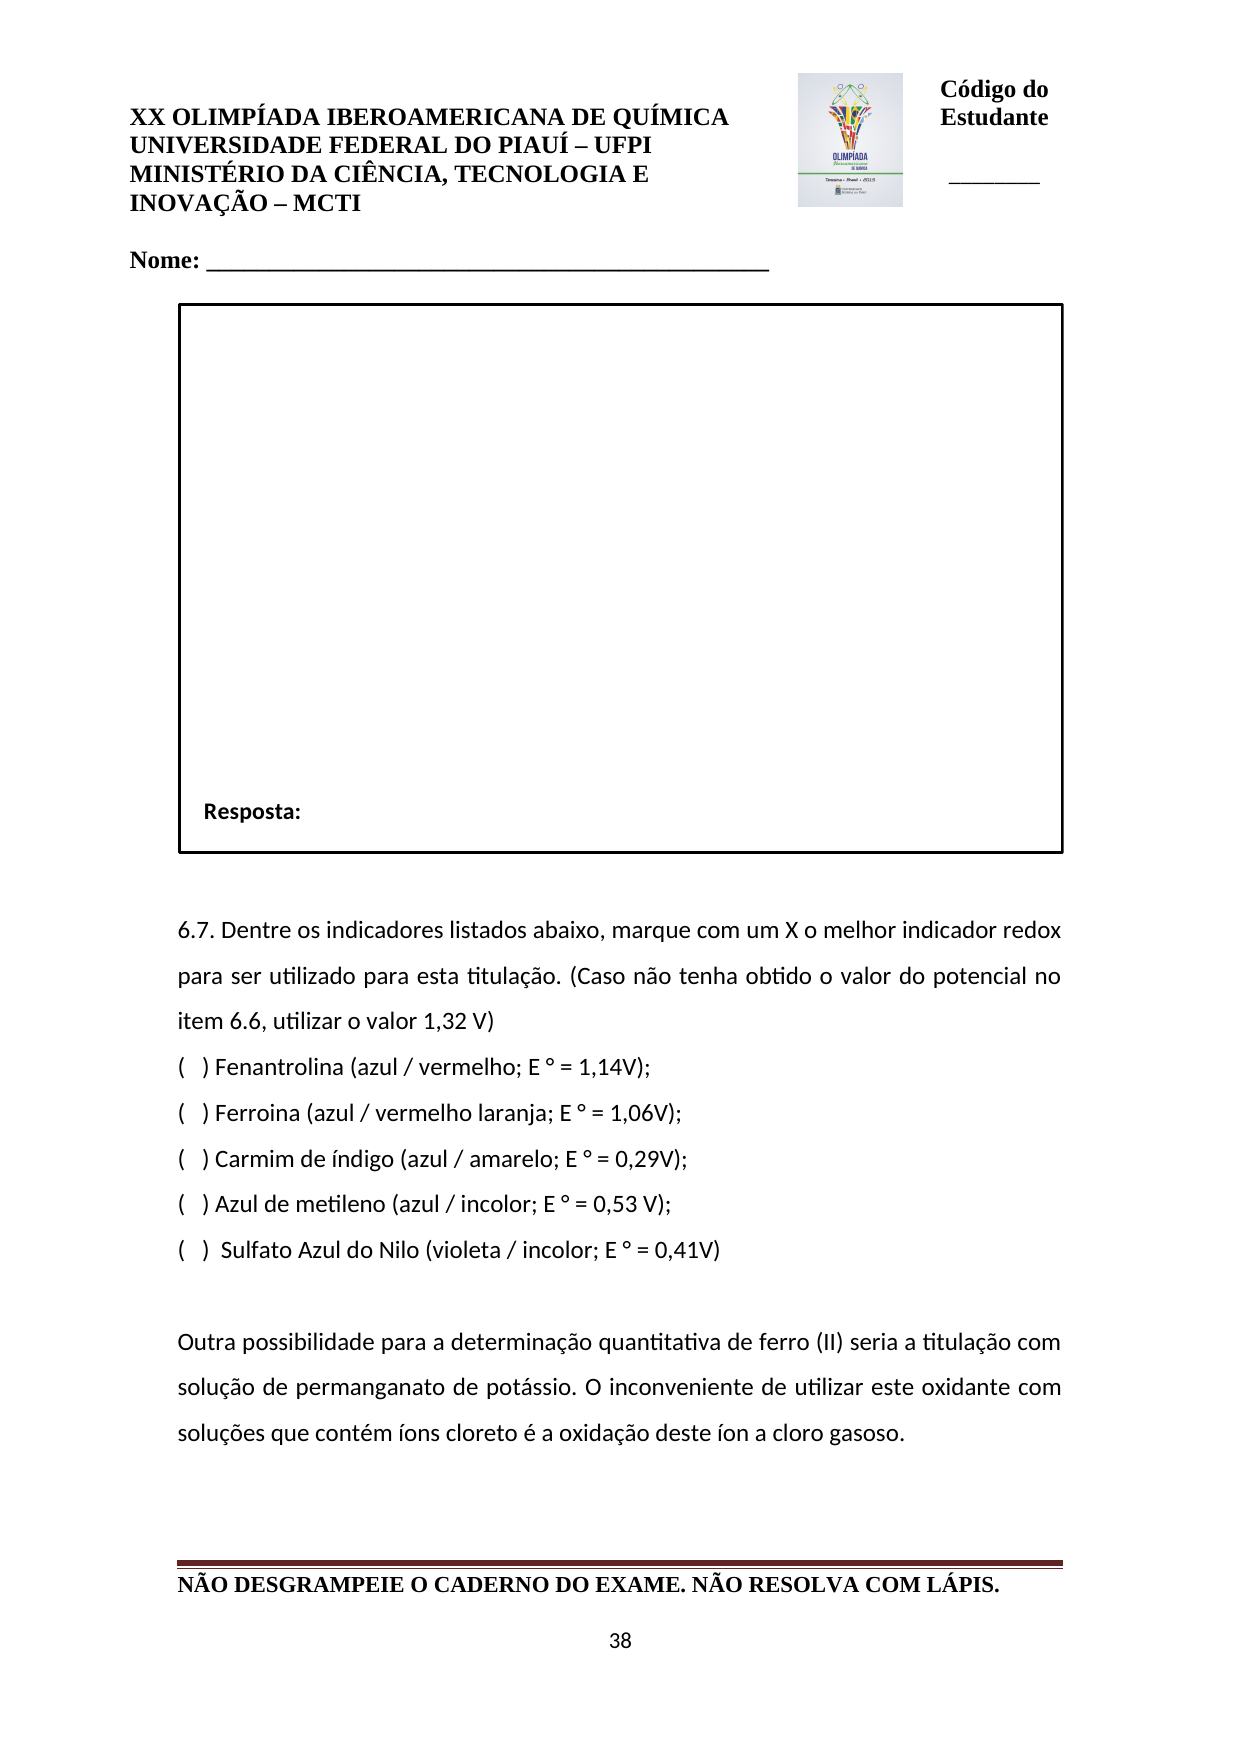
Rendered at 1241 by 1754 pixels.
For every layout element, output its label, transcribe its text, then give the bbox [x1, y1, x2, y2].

text ( ) Carmim de índigo (azul / amarelo; E ° = 0,29V); [177, 1143, 1063, 1173]
picture [797, 73, 903, 207]
text ( ) Fenantrolina (azul / vermelho; E ° = 1,14V); [177, 1051, 1063, 1082]
text Outra possibilidade para a determinação quantitativa de ferro (II) seria a titulação com solução de permanganato de potássio. O inconveniente de utilizar este oxidante com soluções que contém íons cloreto é a oxidação deste íon a cloro gasoso. [177, 1326, 1063, 1448]
text ( ) Azul de metileno (azul / incolor; E ° = 0,53 V); [177, 1188, 1063, 1219]
text ( ) Ferroina (azul / vermelho laranja; E ° = 1,06V); [177, 1097, 1063, 1127]
text 6.7. Dentre os indicadores listados abaixo, marque com um X o melhor indicador redox para ser utilizado para esta titulação. (Caso não tenha obtido o valor do potencial no item 6.6, utilizar o valor 1,32 V) [177, 914, 1063, 1036]
text ( ) Sulfato Azul do Nilo (violeta / incolor; E ° = 0,41V) [177, 1234, 1063, 1265]
